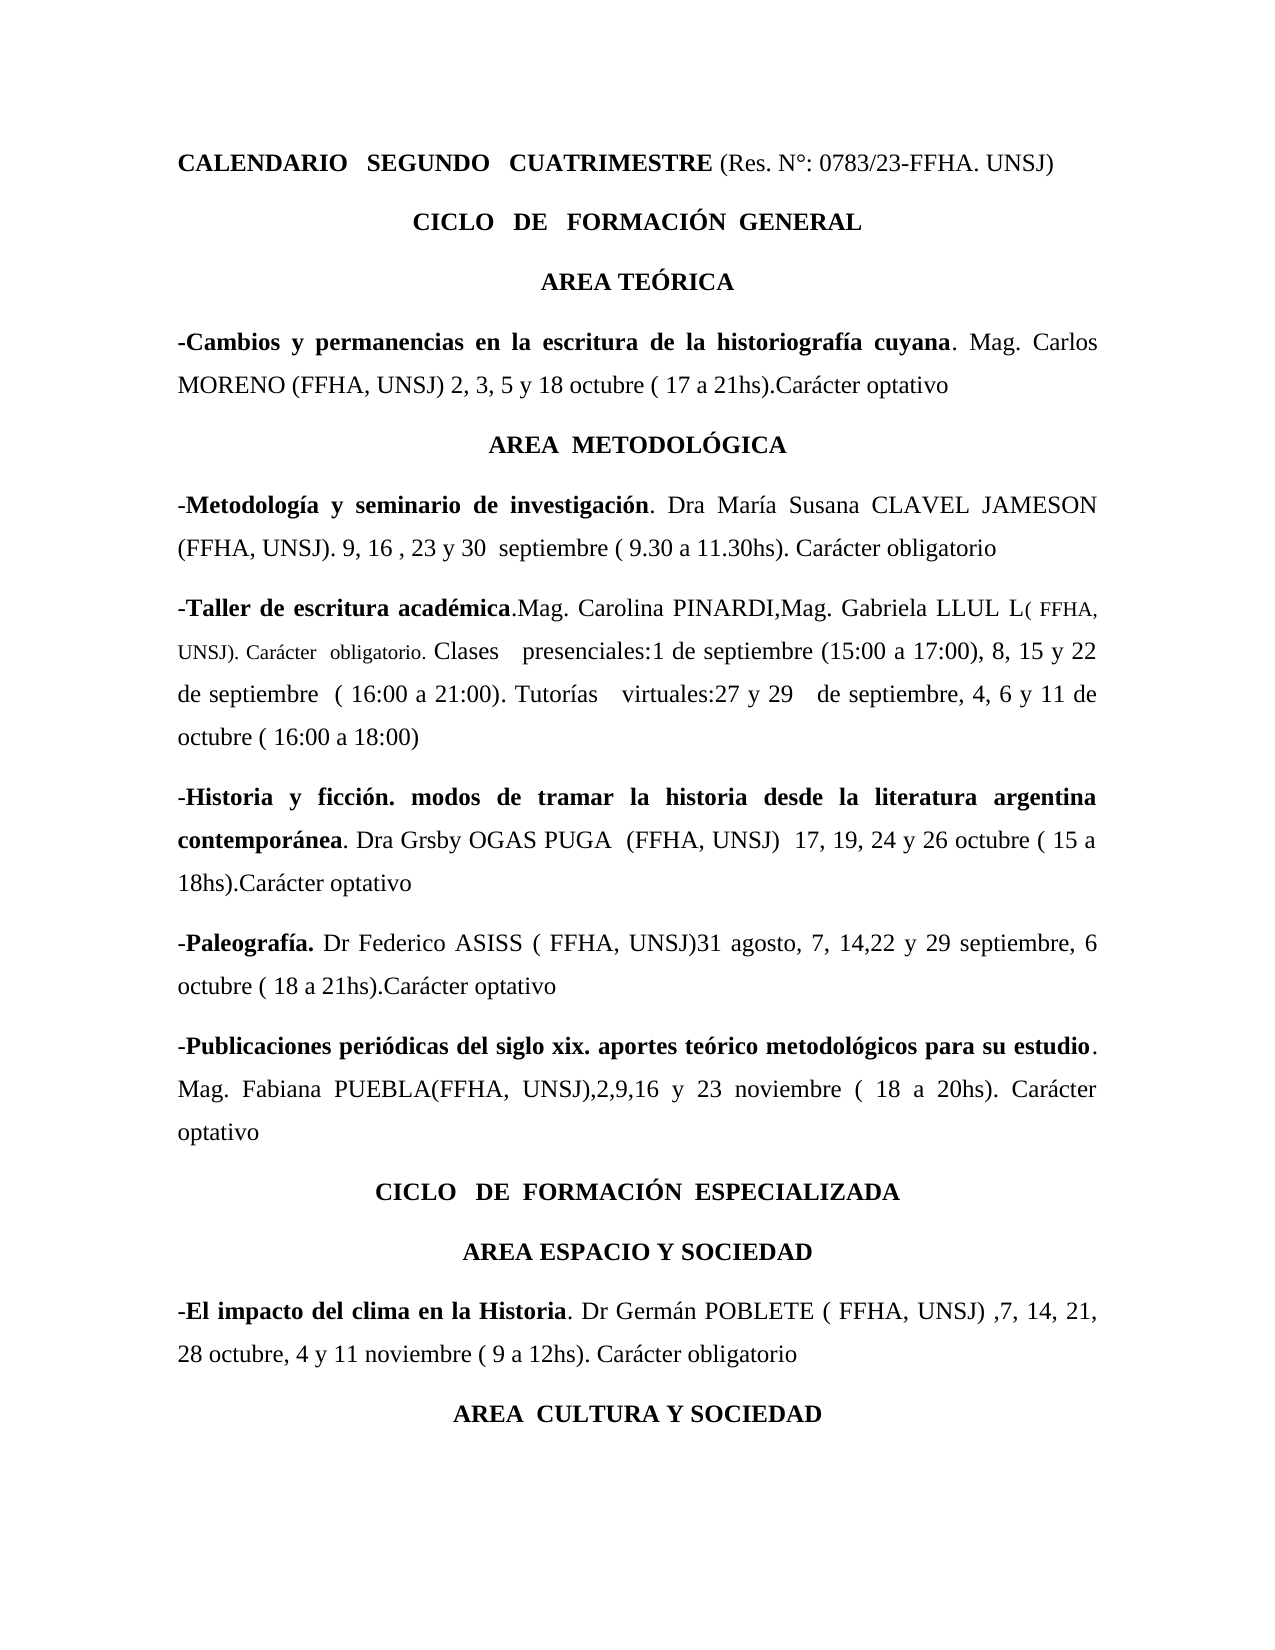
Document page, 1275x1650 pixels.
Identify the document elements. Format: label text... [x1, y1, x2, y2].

text AREA ESPACIO Y SOCIEDAD [177, 1237, 1098, 1265]
text -Cambios y permanencias en la escritura de la historiografía cuyana. Mag. Carlos MORENO (FFHA, UNSJ) 2, 3, 5 y 18 octubre ( 17 a 21hs).Carácter optativo [177, 327, 1098, 399]
text AREA TEÓRICA [177, 267, 1098, 296]
text CICLO DE FORMACIÓN ESPECIALIZADA [177, 1177, 1098, 1206]
text -Historia y ficción. modos de tramar la historia desde la literatura argentina contemporánea. Dra Grsby OGAS PUGA (FFHA, UNSJ) 17, 19, 24 y 26 octubre ( 15 a 18hs).Carácter optativo [177, 782, 1098, 897]
text -El impacto del clima en la Historia. Dr Germán POBLETE ( FFHA, UNSJ) ,7, 14, 21, 28 octubre, 4 y 11 noviembre ( 9 a 12hs). Carácter obligatorio [177, 1296, 1098, 1368]
text -Metodología y seminario de investigación. Dra María Susana CLAVEL JAMESON (FFHA, UNSJ). 9, 16 , 23 y 30 septiembre ( 9.30 a 11.30hs). Carácter obligatorio [177, 490, 1098, 562]
text CALENDARIO SEGUNDO CUATRIMESTRE (Res. N°: 0783/23-FFHA. UNSJ) [177, 148, 1098, 176]
text -Publicaciones periódicas del siglo xix. aportes teórico metodológicos para su estudio. Mag. Fabiana PUEBLA(FFHA, UNSJ),2,9,16 y 23 noviembre ( 18 a 20hs). Carácter optativo [177, 1031, 1098, 1146]
text AREA METODOLÓGICA [177, 430, 1098, 459]
text AREA CULTURA Y SOCIEDAD [177, 1399, 1098, 1428]
text CICLO DE FORMACIÓN GENERAL [177, 207, 1098, 236]
text -Taller de escritura académica.Mag. Carolina PINARDI,Mag. Gabriela LLUL L( FFHA, UNSJ). Carácter obligatorio. Clases presenciales:1 de septiembre (15:00 a 17:00), 8, 15 y 22 de septiembre ( 16:00 a 21:00). Tutorías virtuales:27 y 29 de septiembre, 4, 6 y 11 de octubre ( 16:00 a 18:00) [177, 593, 1098, 751]
text -Paleografía. Dr Federico ASISS ( FFHA, UNSJ)31 agosto, 7, 14,22 y 29 septiembre, 6 octubre ( 18 a 21hs).Carácter optativo [177, 928, 1098, 1000]
